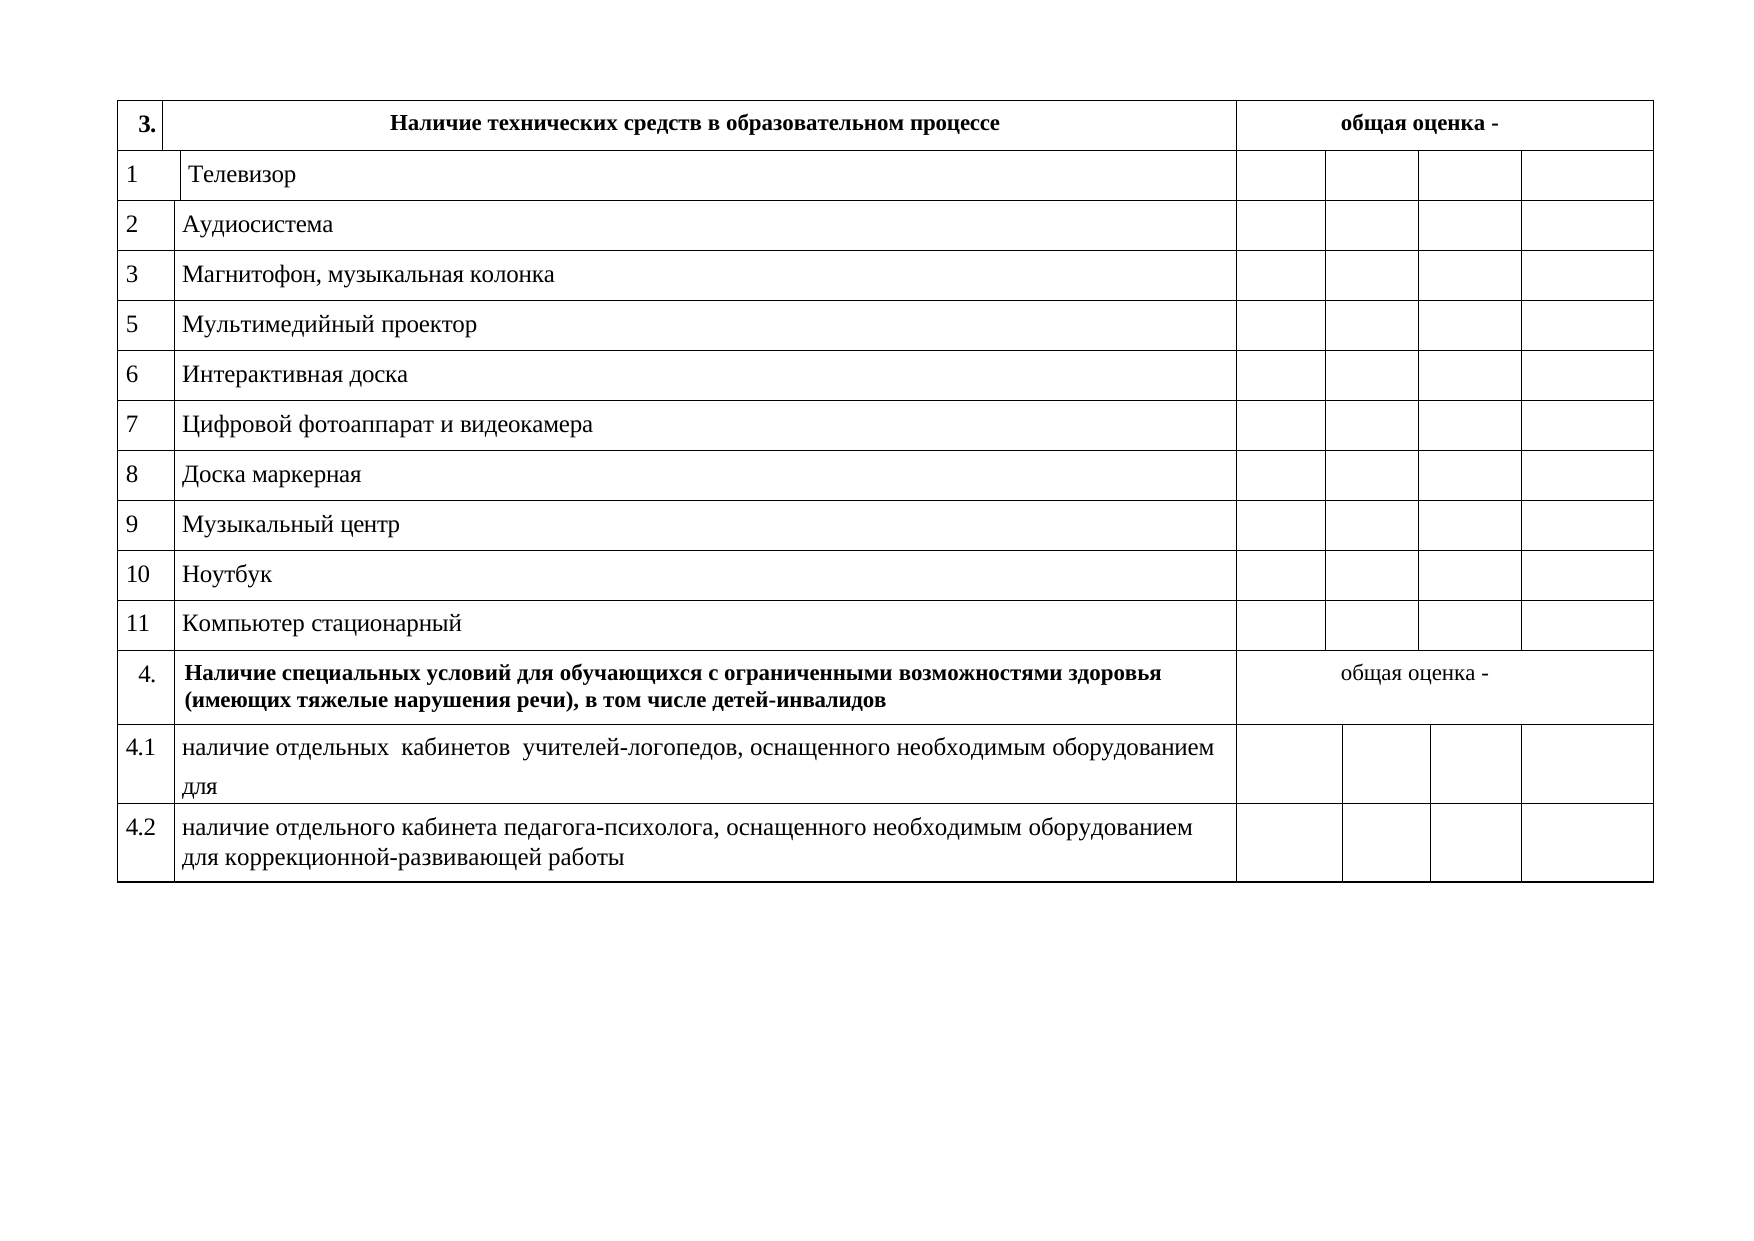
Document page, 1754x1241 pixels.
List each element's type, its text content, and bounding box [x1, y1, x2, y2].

table_cell [1237, 351, 1325, 400]
table_cell Музыкальный центр [175, 501, 1236, 550]
table_cell 6 [118, 351, 174, 400]
table_cell [1522, 301, 1653, 350]
table_header общая оценка - [1237, 101, 1653, 150]
table_cell 7 [118, 401, 174, 450]
table_cell [1522, 151, 1653, 200]
table_cell [1419, 401, 1521, 450]
table_cell 4. [118, 651, 174, 724]
table_cell 1 [118, 151, 180, 200]
table_cell [1326, 351, 1418, 400]
table_cell [1326, 501, 1418, 550]
table_cell [1343, 725, 1430, 803]
table_cell Наличие специальных условий для обучающихся с ограниченными возможностями здоровья (имеющих тяжелые нарушения речи), в том числе детей-инвалидов [175, 651, 1236, 724]
table_cell Цифровой фотоаппарат и видеокамера [175, 401, 1236, 450]
table_cell [1237, 151, 1325, 200]
table_cell Телевизор [181, 151, 1236, 200]
table_cell 4.1 [118, 725, 174, 803]
table_cell [1522, 804, 1653, 881]
table_cell Мультимедийный проектор [175, 301, 1236, 350]
table_cell [1237, 301, 1325, 350]
table_header Наличие технических средств в образовательном процессе [163, 101, 1236, 150]
table_cell Интерактивная доска [175, 351, 1236, 400]
table_cell [1522, 401, 1653, 450]
table_cell [1419, 601, 1521, 650]
table_cell Аудиосистема [175, 201, 1236, 250]
table_cell [1237, 451, 1325, 500]
table_cell [1237, 401, 1325, 450]
table_cell [1522, 601, 1653, 650]
table_cell [1326, 251, 1418, 300]
table_cell [1419, 351, 1521, 400]
table_cell [1343, 804, 1430, 881]
table_cell [1237, 201, 1325, 250]
table_cell Ноутбук [175, 551, 1236, 600]
table_cell [1419, 551, 1521, 600]
table_cell [1326, 301, 1418, 350]
table_cell 9 [118, 501, 174, 550]
table_cell [1237, 804, 1342, 881]
table_cell [1237, 601, 1325, 650]
table_cell [1522, 501, 1653, 550]
table_cell Компьютер стационарный [175, 601, 1236, 650]
table_cell наличие отдельных кабинетов учителей-логопедов, оснащенного необходимым оборудованием для [175, 725, 1236, 803]
table_cell [1326, 151, 1418, 200]
table_cell Магнитофон, музыкальная колонка [175, 251, 1236, 300]
table_cell [1326, 451, 1418, 500]
table_cell наличие отдельного кабинета педагога-психолога, оснащенного необходимым оборудованием для коррекционной-развивающей работы [175, 804, 1236, 881]
table_cell [1237, 501, 1325, 550]
table_cell [1522, 451, 1653, 500]
table_cell [1237, 725, 1342, 803]
table_cell [1419, 501, 1521, 550]
table_cell 4.2 [118, 804, 174, 881]
table_cell Доска маркерная [175, 451, 1236, 500]
table_cell [1431, 725, 1521, 803]
table_cell 10 [118, 551, 174, 600]
table_cell [1419, 151, 1521, 200]
table_cell [1237, 551, 1325, 600]
table_cell [1237, 251, 1325, 300]
table_cell [1326, 201, 1418, 250]
table_cell 2 [118, 201, 174, 250]
table_cell [1522, 201, 1653, 250]
table_cell [1522, 351, 1653, 400]
table_cell [1326, 551, 1418, 600]
table_cell 11 [118, 601, 174, 650]
table_cell [1419, 251, 1521, 300]
table_cell [1326, 401, 1418, 450]
table_cell [1431, 804, 1521, 881]
table_cell 8 [118, 451, 174, 500]
table_cell 5 [118, 301, 174, 350]
table_cell 3 [118, 251, 174, 300]
table_cell [1419, 301, 1521, 350]
table_cell [1522, 251, 1653, 300]
table_cell [1419, 201, 1521, 250]
table_header 3. [118, 101, 162, 150]
table_cell [1522, 725, 1653, 803]
table_cell общая оценка - [1237, 651, 1653, 724]
table_cell [1522, 551, 1653, 600]
table_cell [1326, 601, 1418, 650]
table_cell [1419, 451, 1521, 500]
